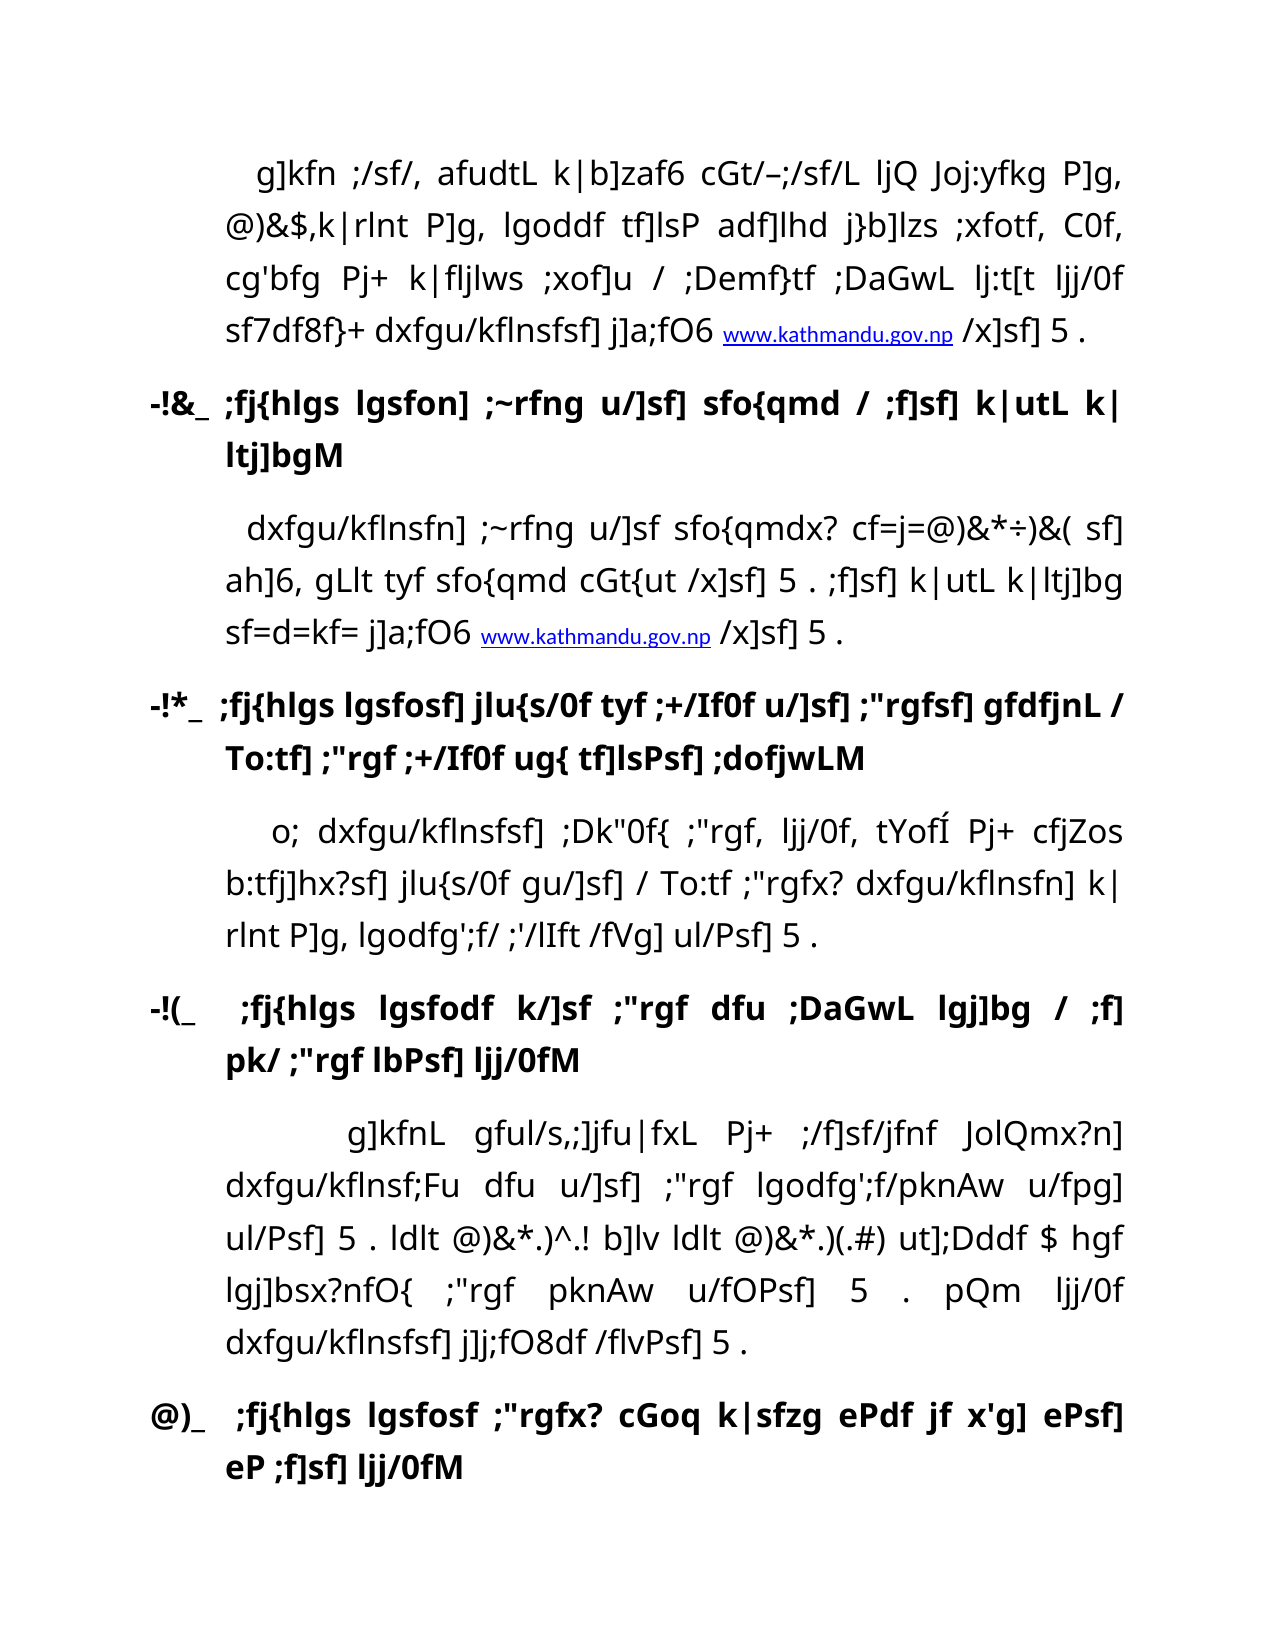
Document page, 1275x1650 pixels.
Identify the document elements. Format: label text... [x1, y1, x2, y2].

text dxfgu/kflnsfn] ;~rfng u/]sf sfo{qmdx? cf=j=@)&*÷)&( sf] ah]6, gLlt tyf sfo{qmd cGt{ut /x]sf] 5 . ;f]sf] k|utL k|ltj]bg sf=d=kf= j]a;fO6 www.kathmandu.gov.np /x]sf] 5 . [150, 505, 1125, 654]
text o; dxfgu/kflnsfsf] ;Dk"0f{ ;"rgf, ljj/0f, tYofÍ Pj+ cfjZos b:tfj]hx?sf] jlu{s/0f gu/]sf] / To:tf ;"rgfx? dxfgu/kflnsfn] k|rlnt P]g, lgodfg';f/ ;'/lIft /fVg] ul/Psf] 5 . [150, 807, 1125, 957]
text @)_ ;fj{hlgs lgsfosf ;"rgfx? cGoq k|sfzg ePdf jf x'g] ePsf] eP ;f]sf] ljj/0fM [150, 1392, 1125, 1489]
text -!*_ ;fj{hlgs lgsfosf] jlu{s/0f tyf ;+/If0f u/]sf] ;"rgfsf] gfdfjnL / To:tf] ;"rgf ;+/If0f ug{ tf]lsPsf] ;dofjwLM [150, 682, 1125, 780]
text -!&_ ;fj{hlgs lgsfon] ;~rfng u/]sf] sfo{qmd / ;f]sf] k|utL k|ltj]bgM [150, 379, 1125, 477]
text -!(_ ;fj{hlgs lgsfodf k/]sf ;"rgf dfu ;DaGwL lgj]bg / ;f] pk/ ;"rgf lbPsf] ljj/0fM [150, 985, 1125, 1082]
text g]kfn ;/sf/, afudtL k|b]zaf6 cGt/–;/sf/L ljQ Joj:yfkg P]g, @)&$,k|rlnt P]g, lgoddf tf]lsP adf]lhd j}b]lzs ;xfotf, C0f, cg'bfg Pj+ k|fljlws ;xof]u / ;Demf}tf ;DaGwL lj:t[t ljj/0f sf7df8f}+ dxfgu/kflnsfsf] j]a;fO6 www.kathmandu.gov.np /x]sf] 5 . [150, 150, 1125, 352]
text g]kfnL gful/s,;]jfu|fxL Pj+ ;/f]sf/jfnf JolQmx?n] dxfgu/kflnsf;Fu dfu u/]sf] ;"rgf lgodfg';f/pknAw u/fpg] ul/Psf] 5 . ldlt @)&*.)^.! b]lv ldlt @)&*.)(.#) ut];Dddf $ hgf lgj]bsx?nfO{ ;"rgf pknAw u/fOPsf] 5 . pQm ljj/0f dxfgu/kflnsfsf] j]j;fO8df /flvPsf] 5 . [150, 1110, 1125, 1364]
